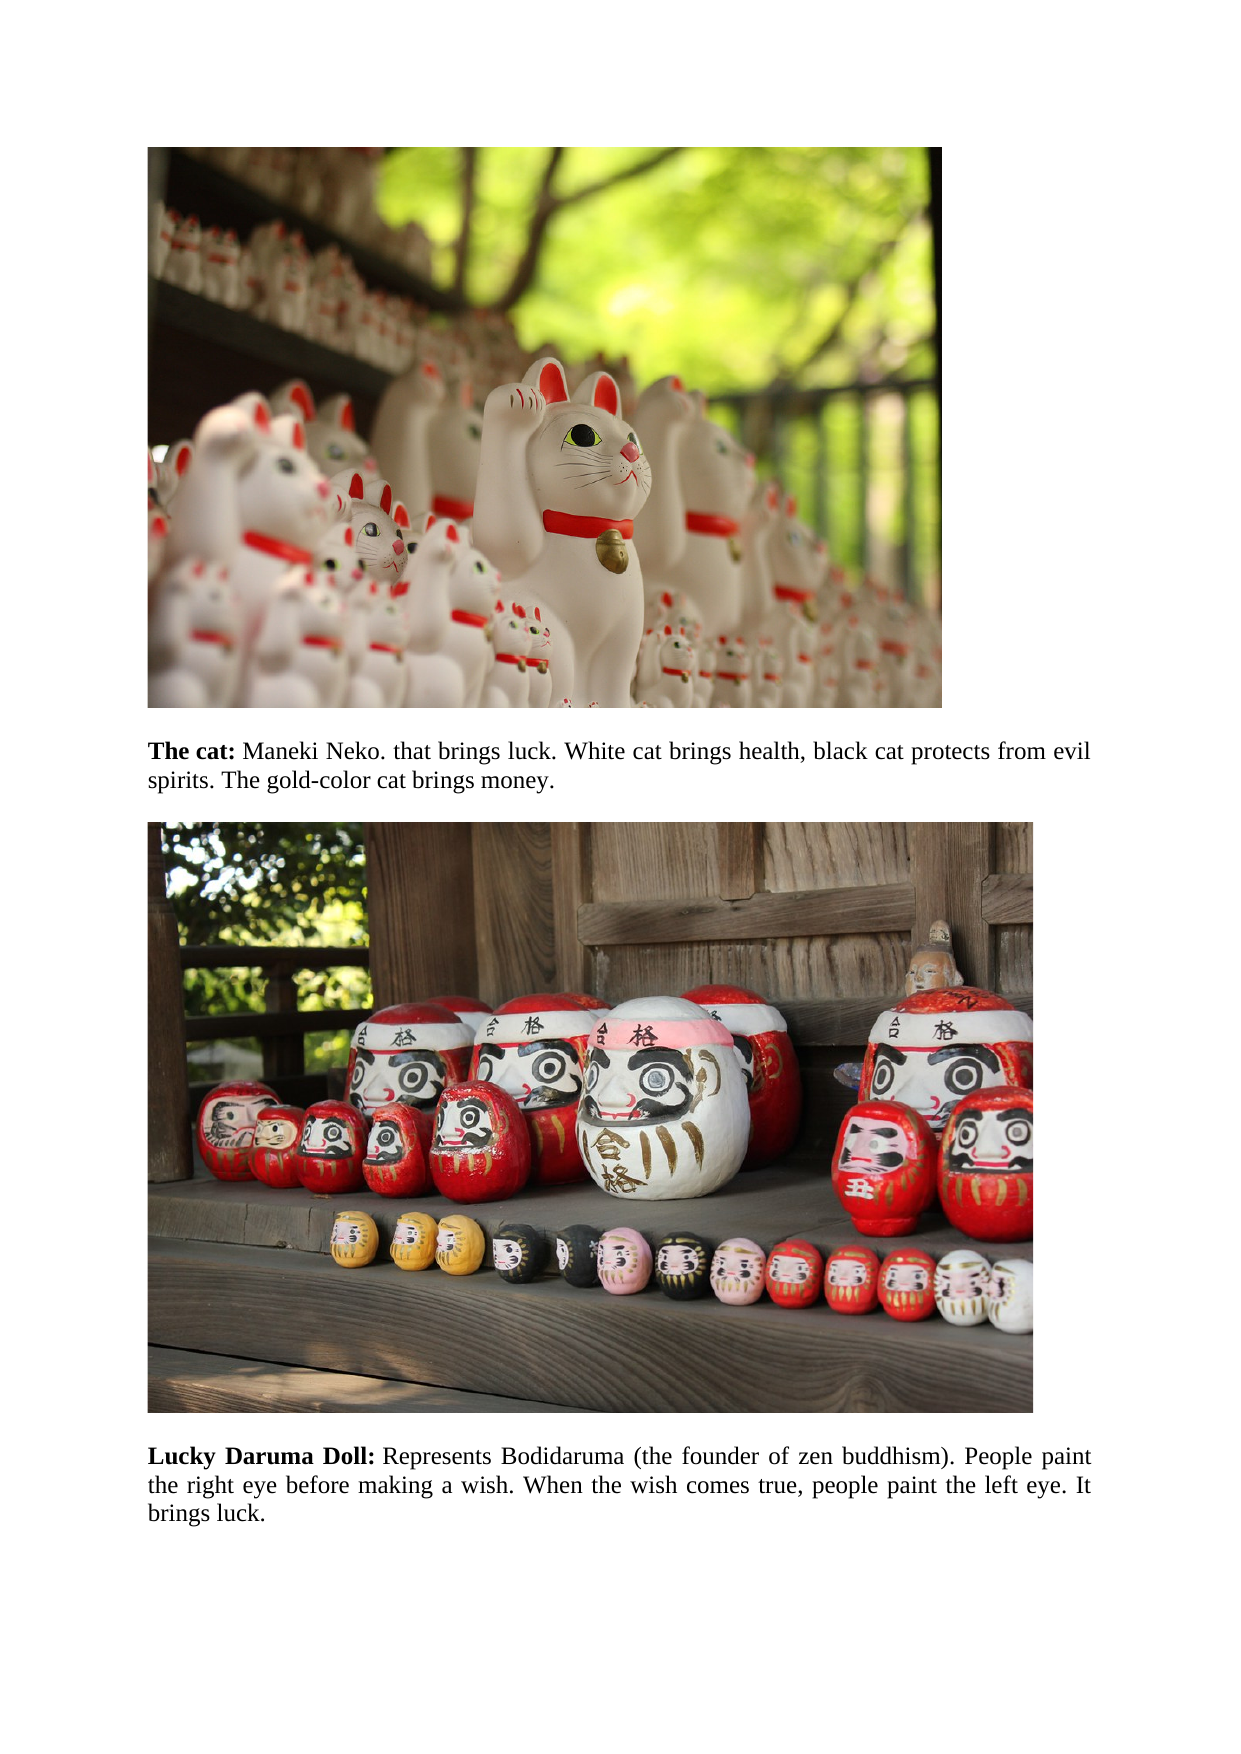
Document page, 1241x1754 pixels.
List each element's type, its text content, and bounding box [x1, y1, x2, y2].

text The cat: Maneki Neko. that brings luck. White cat brings health, black cat protects from evil spirits. The gold-color cat brings money. [148, 707, 1093, 793]
picture [147, 822, 1034, 1413]
picture [147, 147, 942, 708]
text Lucky Daruma Doll: Represents Bodidaruma (the founder of zen buddhism). People paint the right eye before making a wish. When the wish comes true, people paint the left eye. It brings luck. [148, 1412, 1093, 1527]
